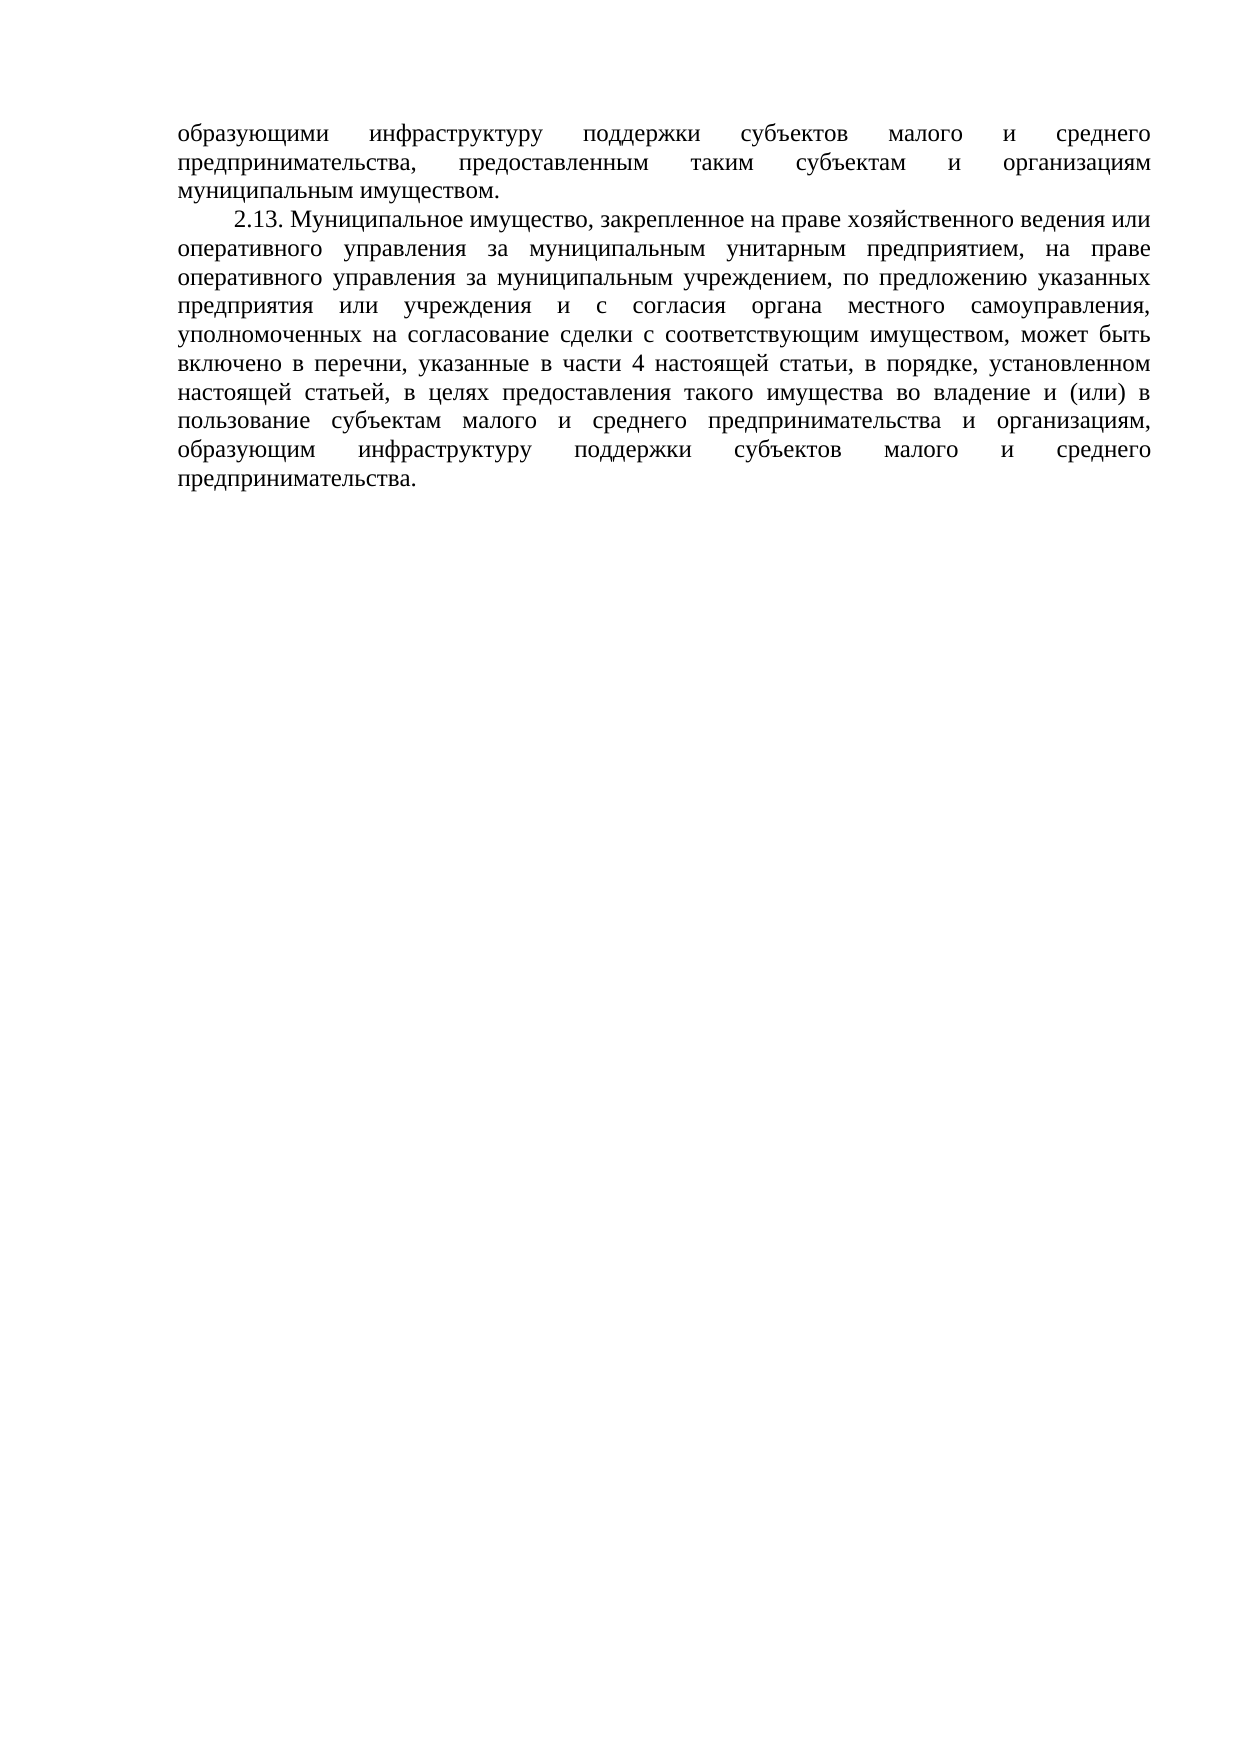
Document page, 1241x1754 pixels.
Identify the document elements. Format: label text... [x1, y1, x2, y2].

text 2.13. Муниципальное имущество, закрепленное на праве хозяйственного ведения или оперативного управления за муниципальным унитарным предприятием, на праве оперативного управления за муниципальным учреждением, по предложению указанных предприятия или учреждения и с согласия органа местного самоуправления, уполномоченных на согласование сделки с соответствующим имуществом, может быть включено в перечни, указанные в части 4 настоящей статьи, в порядке, установленном настоящей статьей, в целях предоставления такого имущества во владение и (или) в пользование субъектам малого и среднего предпринимательства и организациям, образующим инфраструктуру поддержки субъектов малого и среднего предпринимательства. [177, 204, 1152, 492]
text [177, 118, 1152, 204]
